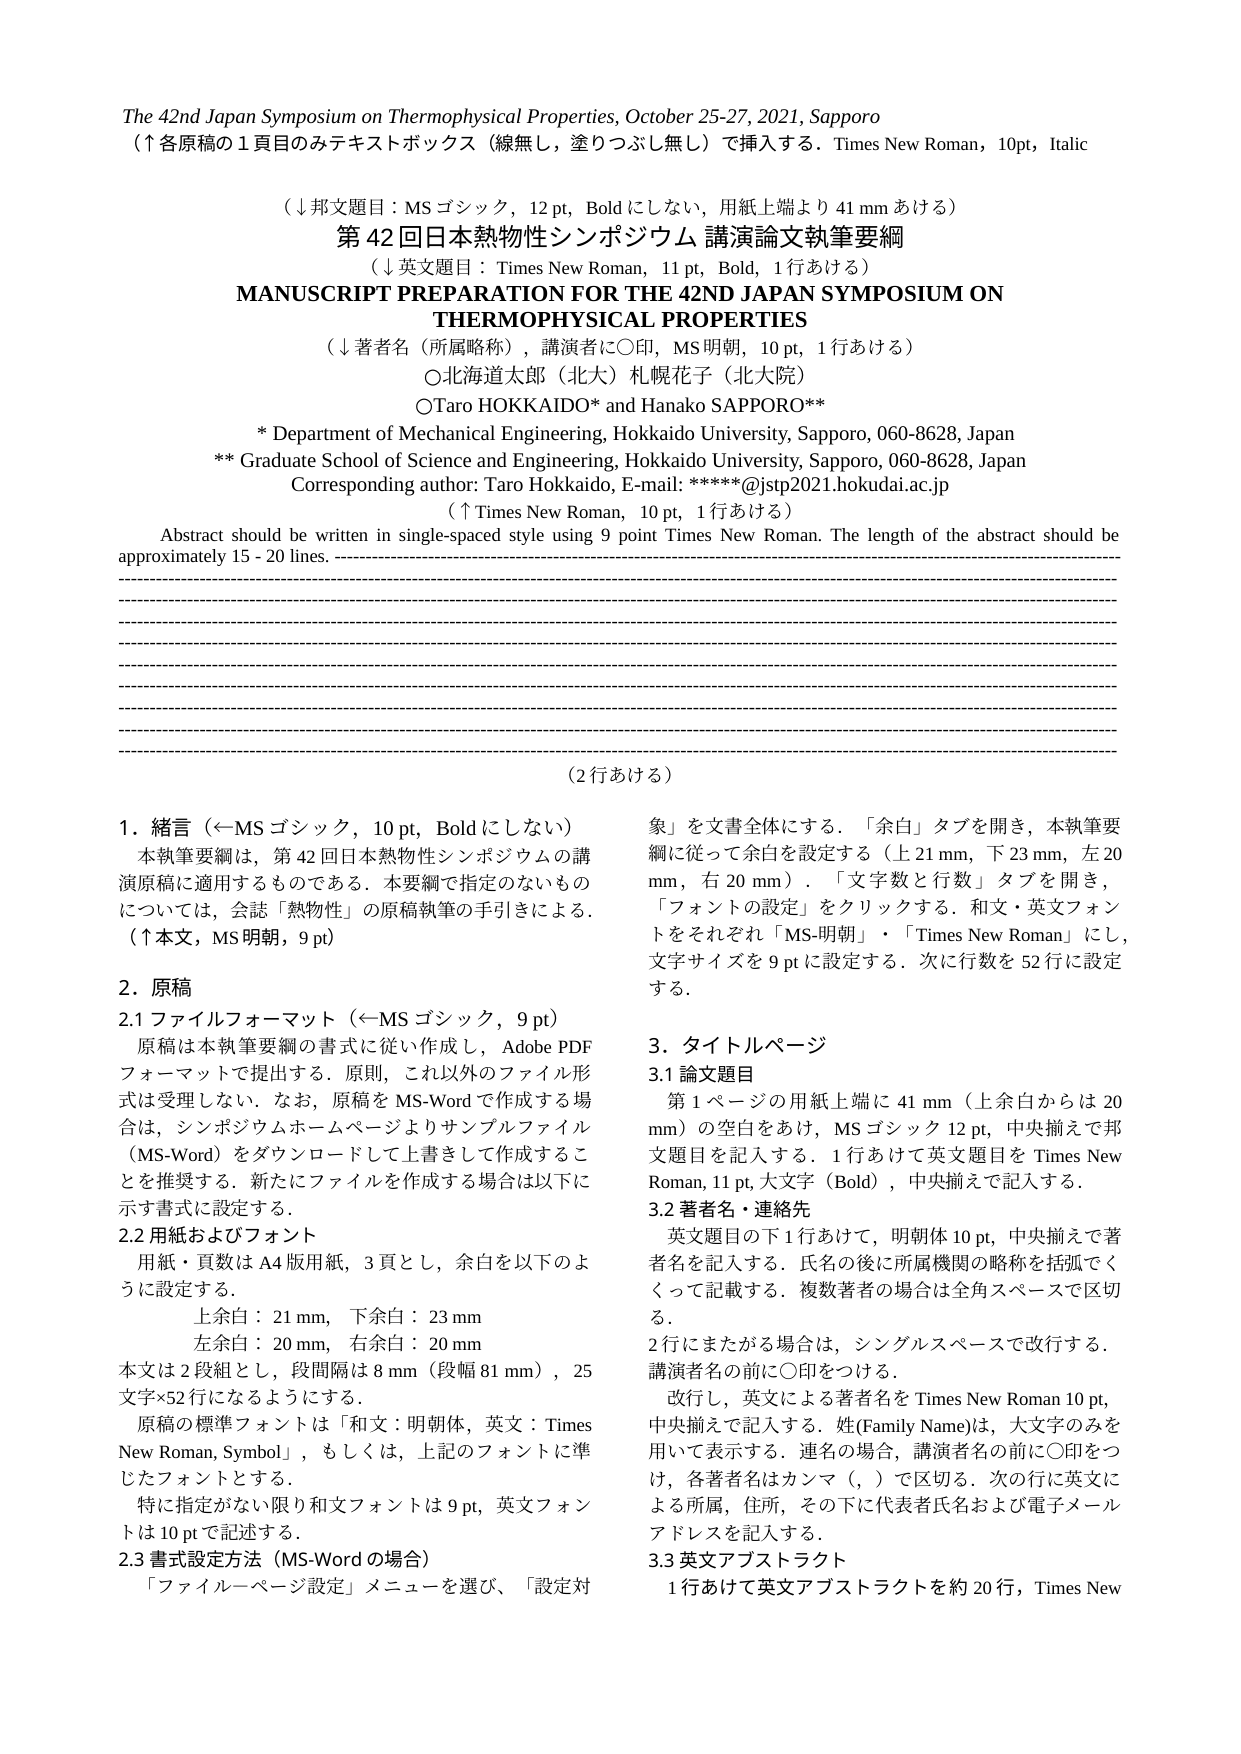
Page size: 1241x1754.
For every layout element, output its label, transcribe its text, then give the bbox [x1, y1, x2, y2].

text （2行あける） [118, 761, 1122, 788]
text （↓邦文題目：MSゴシック，12 pt，Boldにしない，用紙上端より41 mmあける） [118, 193, 1122, 220]
text 1．緒言（←MSゴシック，10 pt，Boldにしない） [118, 812, 592, 842]
text THERMOPHYSICAL PROPERTIES [118, 306, 1122, 333]
text 用紙・頁数はA4版用紙，3頁とし，余白を以下のように設定する． [118, 1248, 592, 1302]
text 2行にまたがる場合は，シングルスペースで改行する．講演者名の前に○印をつける． [648, 1329, 1122, 1383]
text 2.3 書式設定方法（MS-Wordの場合） [118, 1545, 592, 1572]
text 「ファイル－ページ設定」メニューを選び、「設定対象」を文書全体にする．「余白」タブを開き，本執筆要綱に従って余白を設定する（上21 mm，下23 mm，左20 mm，右20 mm）．「文字数と行数」タブを開き，「フォントの設定」をクリックする．和文・英文フォントをそれぞれ「MS-明朝」・「Times New Roman」にし，文字サイズを9 ptに設定する．次に行数を52行に設定する． [648, 812, 1122, 1001]
text 本文は2段組とし，段間隔は8 mm（段幅81 mm），25文字×52行になるようにする． [118, 1356, 592, 1410]
text 原稿は本執筆要綱の書式に従い作成し，Adobe PDFフォーマットで提出する．原則，これ以外のファイル形式は受理しない．なお，原稿をMS-Wordで作成する場合は，シンポジウムホームページよりサンプルファイル（MS-Word）をダウンロードして上書きして作成することを推奨する．新たにファイルを作成する場合は以下に示す書式に設定する． [118, 1032, 592, 1221]
text ** Graduate School of Science and Engineering, Hokkaido University, Sapporo, 060-8628, Japan [118, 445, 1122, 472]
text （↑Times New Roman，10 pt，1行あける） [118, 496, 1122, 523]
text （↑本文，MS明朝，9 pt） [118, 923, 592, 950]
text 特に指定がない限り和文フォントは9 pt，英文フォントは10 ptで記述する． [118, 1491, 592, 1545]
text （↓著者名（所属略称），講演者に○印，MS明朝，10 pt，1行あける） [118, 333, 1122, 360]
text 英文題目の下1行あけて，明朝体10 pt，中央揃えで著者名を記入する．氏名の後に所属機関の略称を括弧でくくって記載する．複数著者の場合は全角スペースで区切る． [648, 1222, 1122, 1329]
text 上余白： 21 mm， 下余白： 23 mm [118, 1302, 592, 1329]
text 2.1 ファイルフォーマット（←MSゴシック，9 pt） [118, 1002, 592, 1032]
text 2.2 用紙およびフォント [118, 1221, 592, 1248]
text 3．タイトルページ [648, 1029, 1122, 1059]
text 3.3 英文アブストラクト [648, 1545, 1122, 1572]
text 改行し，英文による著者名をTimes New Roman 10 pt，中央揃えで記入する．姓(Family Name)は，大文字のみを用いて表示する．連名の場合，講演者名の前に○印をつけ，各著者名はカンマ（，）で区切る．次の行に英文による所属，住所，その下に代表者氏名および電子メールアドレスを記入する． [648, 1383, 1122, 1545]
text 原稿の標準フォントは「和文：明朝体，英文：Times New Roman, Symbol」，もしくは，上記のフォントに準じたフォントとする． [118, 1410, 592, 1491]
text 第42回日本熱物性シンポジウム 講演論文執筆要綱 [118, 220, 1122, 253]
text MANUSCRIPT PREPARATION FOR THE 42ND JAPAN SYMPOSIUM ON [118, 280, 1122, 306]
text 本執筆要綱は，第42回日本熱物性シンポジウムの講演原稿に適用するものである．本要綱で指定のないものについては，会誌「熱物性」の原稿執筆の手引きによる． [118, 842, 592, 923]
text 1行あけて英文アブストラクトを約20行，Times New Roman 9 pt，シングルスペースで記入する． [648, 1572, 1122, 1600]
text 第1ページの用紙上端に41 mm（上余白からは20 mm）の空白をあけ，MSゴシック12 pt，中央揃えで邦文題目を記入する．1行あけて英文題目をTimes New Roman, 11 pt, 大文字（Bold），中央揃えで記入する． [648, 1086, 1122, 1194]
text （↓英文題目： Times New Roman，11 pt，Bold，1行あける） [118, 253, 1122, 280]
text 3.2 著者名・連絡先 [648, 1194, 1122, 1222]
text * Department of Mechanical Engineering, Hokkaido University, Sapporo, 060-8628, Japan [118, 418, 1122, 445]
text Abstract should be written in single-spaced style using 9 point Times New Roman. The length of the abstract should be approximately 15 - 20 lines. ------------------------------------------------------------------------------------------------------------------------------ ------------------------------------------------------------------------------------------------------------------------------------------------------------------------------------------------------------------------------------------------------------------------------------------------------------------------------------------------------------------------------------------------------------------------------------------------------------------------------------------------------------------------------------------------------------------------------------------------------------------------------------------------------------------------------------------------------------------------------------------------------------------------------------------------------------------------------------------------------------------------------------------------------------------------------------------------------------------------------------------------------------------------------------------------------------------------------------------------------------------------------------------------------------------------------------------------------------------------------------------------------------------------------------------------------------------------------------------------------------------------------------------------------------------------------------------------------------------------------------------------ [118, 523, 1122, 761]
text 2．原稿 [118, 972, 592, 1002]
text ○北海道太郎（北大）札幌花子（北大院） [118, 360, 1122, 390]
text 左余白： 20 mm， 右余白： 20 mm [118, 1329, 592, 1356]
text 3.1 論文題目 [648, 1059, 1122, 1086]
text ○Taro HOKKAIDO* and Hanako SAPPORO** [118, 390, 1122, 418]
text Corresponding author: Taro Hokkaido, E-mail: *****@jstp2021.hokudai.ac.jp [118, 472, 1122, 496]
